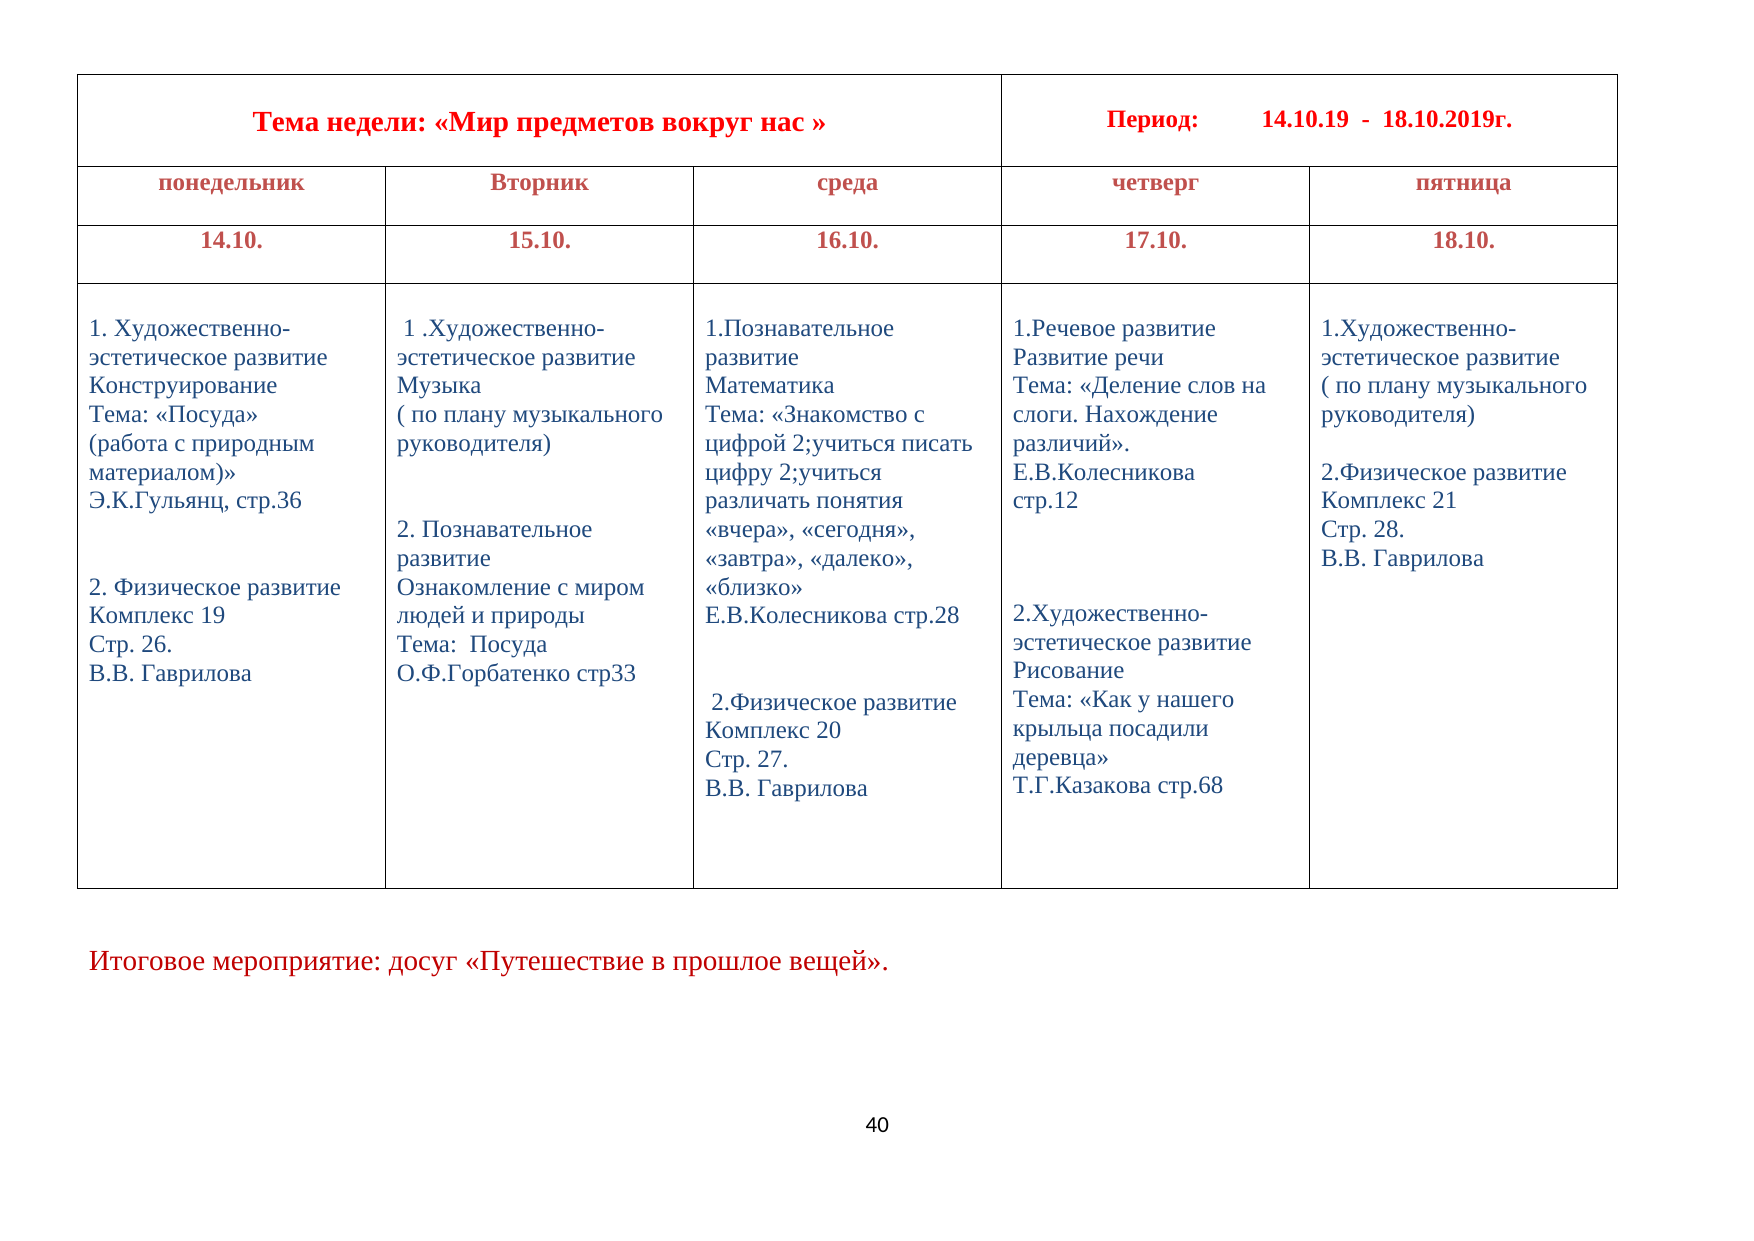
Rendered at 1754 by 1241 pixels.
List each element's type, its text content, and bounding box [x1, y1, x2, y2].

table_cell 1.Познавательное развитие Математика Тема: «Знакомство с цифрой 2;учиться писать цифру 2;учиться различать понятия «вчера», «сегодня», «завтра», «далеко», «близко» Е.В.Колесникова стр.28 2.Физическое развитие Комплекс 20 Стр. 27. В.В. Гаврилова [694, 284, 1001, 888]
table_cell 1. Художественно-эстетическое развитие Конструирование Тема: «Посуда» (работа с природным материалом)» Э.К.Гульянц, стр.36 2. Физическое развитие Комплекс 19 Стр. 26. В.В. Гаврилова [78, 284, 385, 888]
table_header Тема недели: «Мир предметов вокруг нас » [78, 75, 1001, 166]
table_cell 17.10. [1002, 226, 1309, 283]
table_header Период: 14.10.19 - 18.10.2019г. [1002, 75, 1617, 166]
table_cell 1 .Художественно-эстетическое развитие Музыка ( по плану музыкального руководителя) 2. Познавательное развитие Ознакомление с миром людей и природы Тема: Посуда О.Ф.Горбатенко стр33 [386, 284, 693, 888]
table_cell понедельник [78, 167, 385, 224]
table_cell Вторник [386, 167, 693, 224]
table_cell 15.10. [386, 226, 693, 283]
table_cell 18.10. [1310, 226, 1617, 283]
table_cell четверг [1002, 167, 1309, 224]
table_cell среда [694, 167, 1001, 224]
table_cell 16.10. [694, 226, 1001, 283]
table_cell 1.Художественно-эстетическое развитие ( по плану музыкального руководителя) 2.Физическое развитие Комплекс 21 Стр. 28. В.В. Гаврилова [1310, 284, 1617, 888]
text Итоговое мероприятие: досуг «Путешествие в прошлое вещей». [89, 943, 1665, 976]
table_cell 14.10. [78, 226, 385, 283]
table_cell 1.Речевое развитие Развитие речи Тема: «Деление слов на слоги. Нахождение различий». Е.В.Колесникова стр.12 2.Художественно-эстетическое развитие Рисование Тема: «Как у нашего крыльца посадили деревца» Т.Г.Казакова стр.68 [1002, 284, 1309, 888]
table_cell пятница [1310, 167, 1617, 224]
